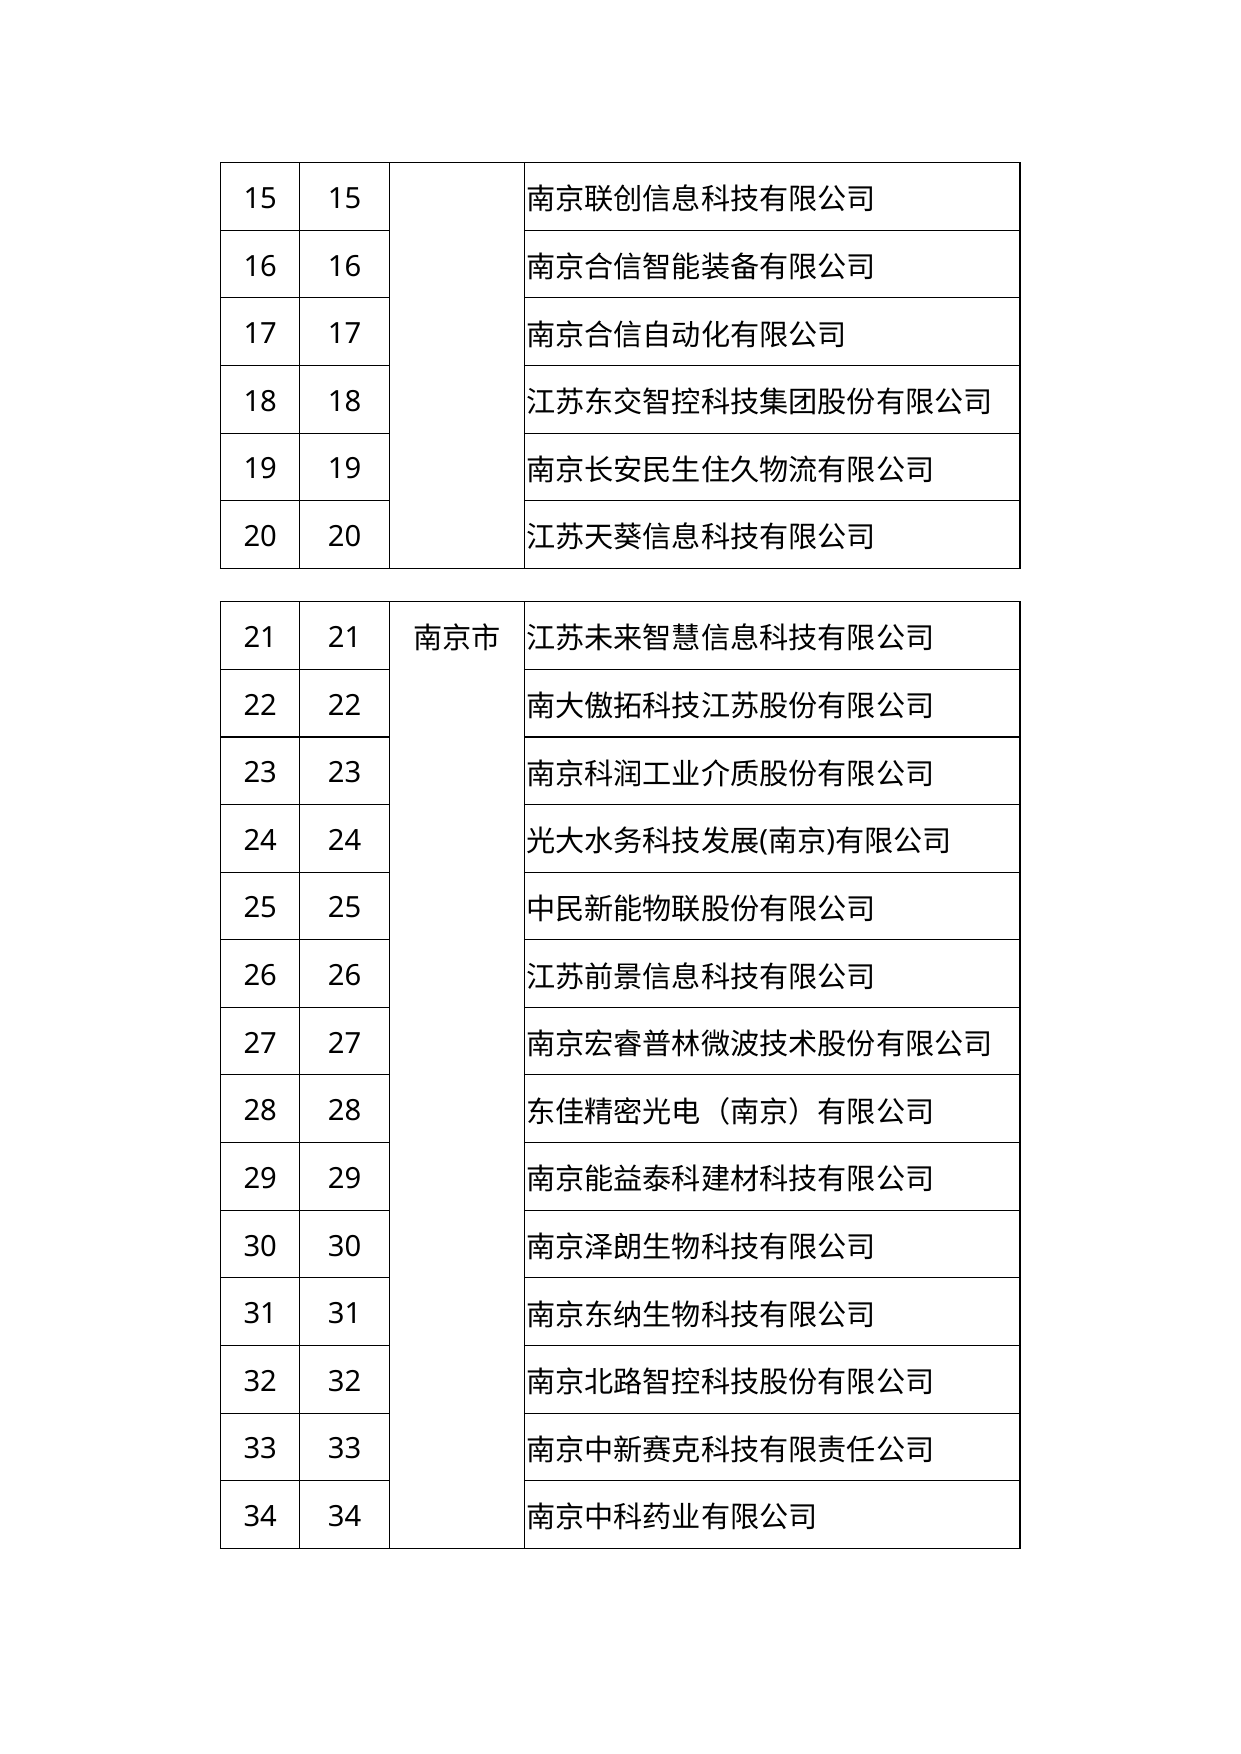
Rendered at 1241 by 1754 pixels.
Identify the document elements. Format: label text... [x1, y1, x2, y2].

table_cell 南京能益泰科建材科技有限公司 [525, 1143, 1019, 1209]
table_cell 江苏东交智控科技集团股份有限公司 [525, 366, 1019, 432]
table_cell 34 [221, 1481, 299, 1548]
table_cell 31 [221, 1278, 299, 1345]
table_cell 光大水务科技发展(南京)有限公司 [525, 805, 1019, 872]
table_cell 26 [300, 940, 389, 1007]
table_cell 19 [300, 434, 389, 500]
table_cell 27 [221, 1008, 299, 1074]
table_cell 25 [300, 873, 389, 939]
table_cell 29 [300, 1143, 389, 1209]
table_cell 27 [300, 1008, 389, 1074]
table_cell 29 [221, 1143, 299, 1209]
table_cell 南京北路智控科技股份有限公司 [525, 1346, 1019, 1412]
table_header 21 [300, 602, 389, 669]
table_cell 28 [221, 1075, 299, 1142]
table_cell 17 [221, 298, 299, 365]
table_cell 32 [300, 1346, 389, 1412]
table_cell 22 [300, 670, 389, 736]
table_cell 20 [300, 501, 389, 568]
table_cell 南大傲拓科技江苏股份有限公司 [525, 670, 1019, 736]
table_cell 33 [300, 1414, 389, 1480]
table_cell 32 [221, 1346, 299, 1412]
table_cell 江苏天葵信息科技有限公司 [525, 501, 1019, 568]
table_header 21 [221, 602, 299, 669]
table_cell 33 [221, 1414, 299, 1480]
table_cell 23 [221, 738, 299, 804]
table_cell 31 [300, 1278, 389, 1345]
table_cell 南京泽朗生物科技有限公司 [525, 1211, 1019, 1277]
table_cell 江苏前景信息科技有限公司 [525, 940, 1019, 1007]
table_cell 南京宏睿普林微波技术股份有限公司 [525, 1008, 1019, 1074]
table_cell 18 [300, 366, 389, 432]
table_cell 22 [221, 670, 299, 736]
table_cell 南京科润工业介质股份有限公司 [525, 738, 1019, 804]
table_cell 24 [221, 805, 299, 872]
table_cell 15 [300, 163, 389, 229]
table_cell 20 [221, 501, 299, 568]
table_cell 南京中新赛克科技有限责任公司 [525, 1414, 1019, 1480]
table_cell 中民新能物联股份有限公司 [525, 873, 1019, 939]
table_cell 15 [221, 163, 299, 229]
table_cell 25 [221, 873, 299, 939]
table_cell 东佳精密光电（南京）有限公司 [525, 1075, 1019, 1142]
table_cell 28 [300, 1075, 389, 1142]
table_cell 17 [300, 298, 389, 365]
table_cell 南京长安民生住久物流有限公司 [525, 434, 1019, 500]
table_cell 34 [300, 1481, 389, 1548]
table_header 江苏未来智慧信息科技有限公司 [525, 602, 1019, 669]
table_cell 23 [300, 738, 389, 804]
table_header 南京市 [390, 602, 524, 1548]
table_cell 南京合信自动化有限公司 [525, 298, 1019, 365]
table_cell 26 [221, 940, 299, 1007]
table_cell 16 [300, 231, 389, 297]
table_cell 南京合信智能装备有限公司 [525, 231, 1019, 297]
table_cell 19 [221, 434, 299, 500]
table_cell 南京东纳生物科技有限公司 [525, 1278, 1019, 1345]
table_cell 18 [221, 366, 299, 432]
table_cell 南京联创信息科技有限公司 [525, 163, 1019, 229]
table_cell 30 [300, 1211, 389, 1277]
table_cell 30 [221, 1211, 299, 1277]
table_cell 24 [300, 805, 389, 872]
table_cell 16 [221, 231, 299, 297]
table_cell 南京中科药业有限公司 [525, 1481, 1019, 1548]
